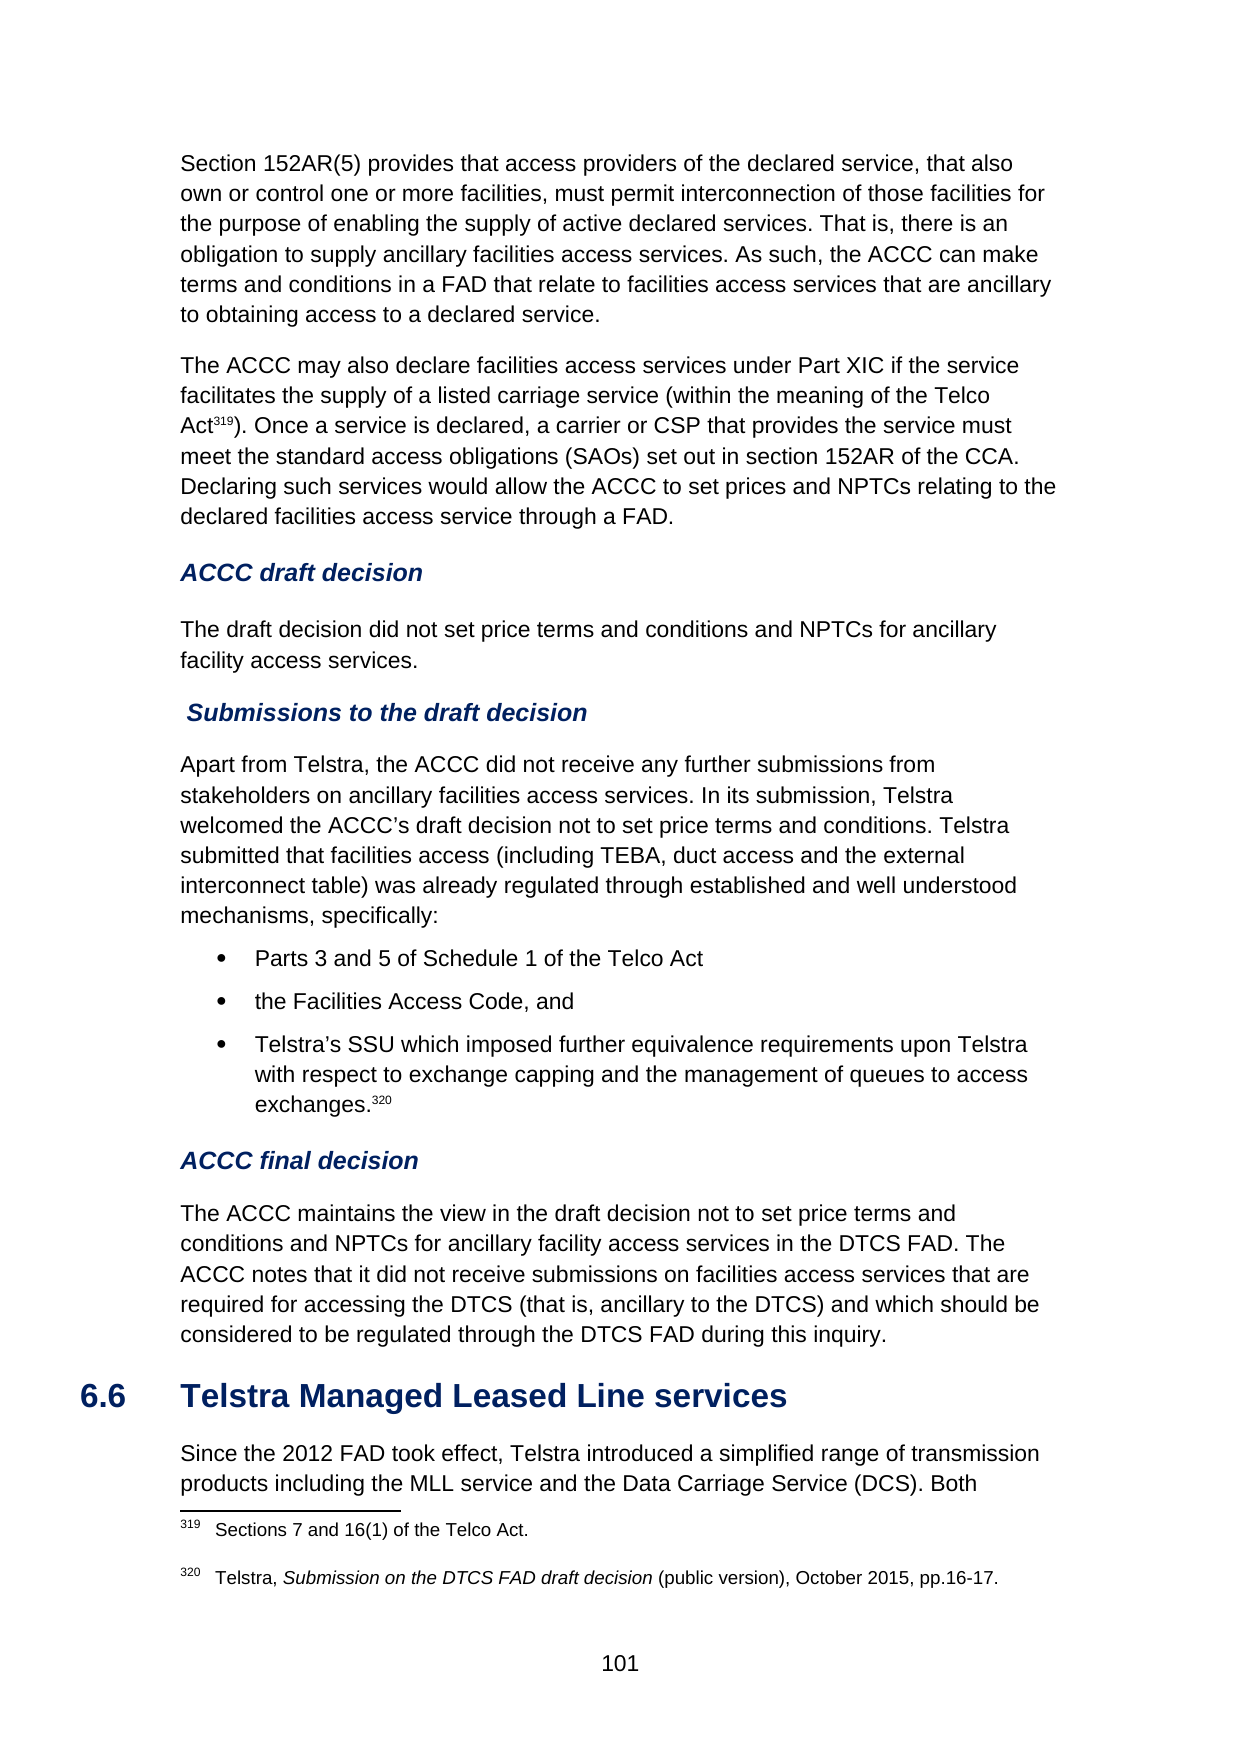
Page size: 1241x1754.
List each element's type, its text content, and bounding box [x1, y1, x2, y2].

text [180, 1439, 1060, 1496]
subtitle ACCC final decision [80, 1146, 1060, 1175]
text The ACCC may also declare facilities access services under Part XIC if the service facilitates the supply of a listed carriage service (within the meaning of the Telco Act). Once a service is declared, a carrier or CSP that provides the service must meet the standard access obligations (SAOs) set out in section 152AR of the CCA. Declaring such services would allow the ACCC to set prices and NPTCs relating to the declared facilities access service through a FAD. [180, 352, 1060, 529]
text Submissions to the draft decision [180, 698, 1060, 726]
subtitle ACCC draft decision [80, 558, 1060, 587]
list Parts 3 and 5 of Schedule 1 of the Telco Act [217, 945, 1060, 972]
text The ACCC maintains the view in the draft decision not to set price terms and conditions and NPTCs for ancillary facility access services in the DTCS FAD. The ACCC notes that it did not receive submissions on facilities access services that are required for accessing the DTCS (that is, ancillary to the DTCS) and which should be considered to be regulated through the DTCS FAD during this inquiry. [180, 1200, 1060, 1347]
text Apart from Telstra, the ACCC did not receive any further submissions from stakeholders on ancillary facilities access services. In its submission, Telstra welcomed the ACCC’s draft decision not to set price terms and conditions. Telstra submitted that facilities access (including TEBA, duct access and the external interconnect table) was already regulated through established and well understood mechanisms, specifically: [180, 751, 1060, 929]
text Section 152AR(5) provides that access providers of the declared service, that also own or control one or more facilities, must permit interconnection of those facilities for the purpose of enabling the supply of active declared services. That is, there is an obligation to supply ancillary facilities access services. As such, the ACCC can make terms and conditions in a FAD that relate to facilities access services that are ancillary to obtaining access to a declared service. [180, 150, 1060, 327]
list Telstra’s SSU which imposed further equivalence requirements upon Telstra with respect to exchange capping and the management of queues to access exchanges. [217, 1031, 1060, 1117]
text The draft decision did not set price terms and conditions and NPTCs for ancillary facility access services. [180, 616, 1060, 673]
list the Facilities Access Code, and [217, 988, 1060, 1014]
subtitle Telstra Managed Leased Line services [80, 1376, 1060, 1414]
